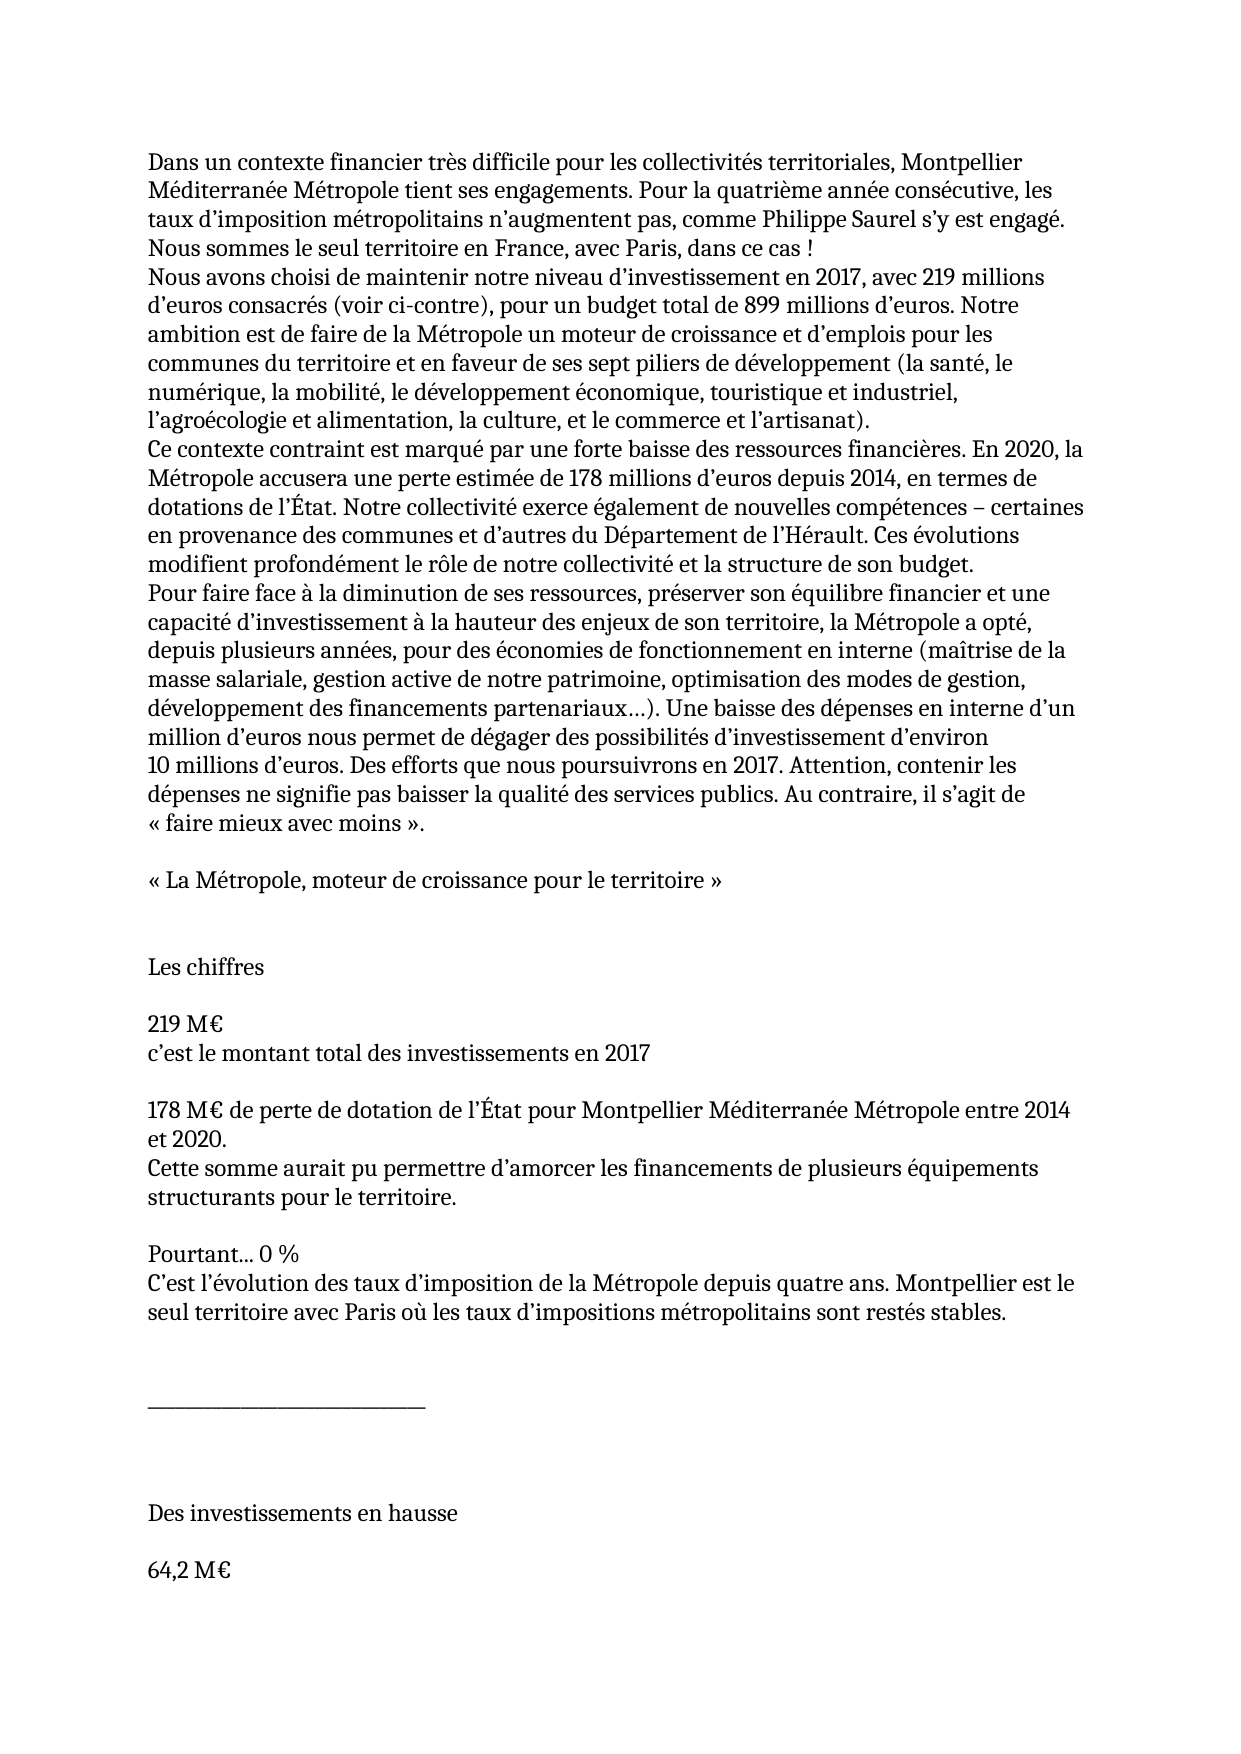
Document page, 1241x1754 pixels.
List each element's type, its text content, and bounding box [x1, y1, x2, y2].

text Pourtant... 0 % [148, 1240, 1093, 1269]
text 64,2 M€ [148, 1556, 1093, 1585]
text Nous avons choisi de maintenir notre niveau d’investissement en 2017, avec 219 millions d’euros consacrés (voir ci-contre), pour un budget total de 899 millions d’euros. Notre ambition est de faire de la Métropole un moteur de croissance et d’emplois pour les communes du territoire et en faveur de ses sept piliers de développement (la santé, le numérique, la mobilité, le développement économique, touristique et industriel, l’agroécologie et alimentation, la culture, et le commerce et l’artisanat). Ce contexte contraint est marqué par une forte baisse des ressources financières. En 2020, la Métropole accusera une perte estimée de 178 millions d’euros depuis 2014, en termes de dotations de l’État. Notre collectivité exerce également de nouvelles compétences – certaines en provenance des communes et d’autres du Département de l’Hérault. Ces évolutions modifient profondément le rôle de notre collectivité et la structure de son budget. [148, 263, 1093, 579]
text 219 M€ c’est le montant total des investissements en 2017 [148, 1010, 1093, 1068]
text 178 M€ de perte de dotation de l’État pour Montpellier Méditerranée Métropole entre 2014 et 2020. [148, 1096, 1093, 1154]
text Pour faire face à la diminution de ses ressources, préserver son équilibre financier et une capacité d’investissement à la hauteur des enjeux de son territoire, la Métropole a opté, depuis plusieurs années, pour des économies de fonctionnement en interne (maîtrise de la masse salariale, gestion active de notre patrimoine, optimisation des modes de gestion, développement des financements partenariaux…). Une baisse des dépenses en interne d’un million d’euros nous permet de dégager des possibilités d’investissement d’environ 10 millions d’euros. Des efforts que nous poursuivrons en 2017. Attention, contenir les dépenses ne signifie pas baisser la qualité des services publics. Au contraire, il s’agit de « faire mieux avec moins ». [148, 579, 1093, 838]
text C’est l’évolution des taux d’imposition de la Métropole depuis quatre ans. Montpellier est le seul territoire avec Paris où les taux d’impositions métropolitains sont restés stables. [148, 1269, 1093, 1326]
text Dans un contexte financier très difficile pour les collectivités territoriales, Montpellier Méditerranée Métropole tient ses engagements. Pour la quatrième année consécutive, les taux d’imposition métropolitains n’augmentent pas, comme Philippe Saurel s’y est engagé. Nous sommes le seul territoire en France, avec Paris, dans ce cas ! [148, 148, 1093, 263]
text Les chiffres [148, 953, 1093, 981]
text Des investissements en hausse [148, 1499, 1093, 1528]
text Cette somme aurait pu permettre d’amorcer les financements de plusieurs équipements structurants pour le territoire. [148, 1154, 1093, 1211]
text « La Métropole, moteur de croissance pour le territoire » [148, 866, 1093, 895]
text ______________________________ [148, 1384, 1093, 1413]
